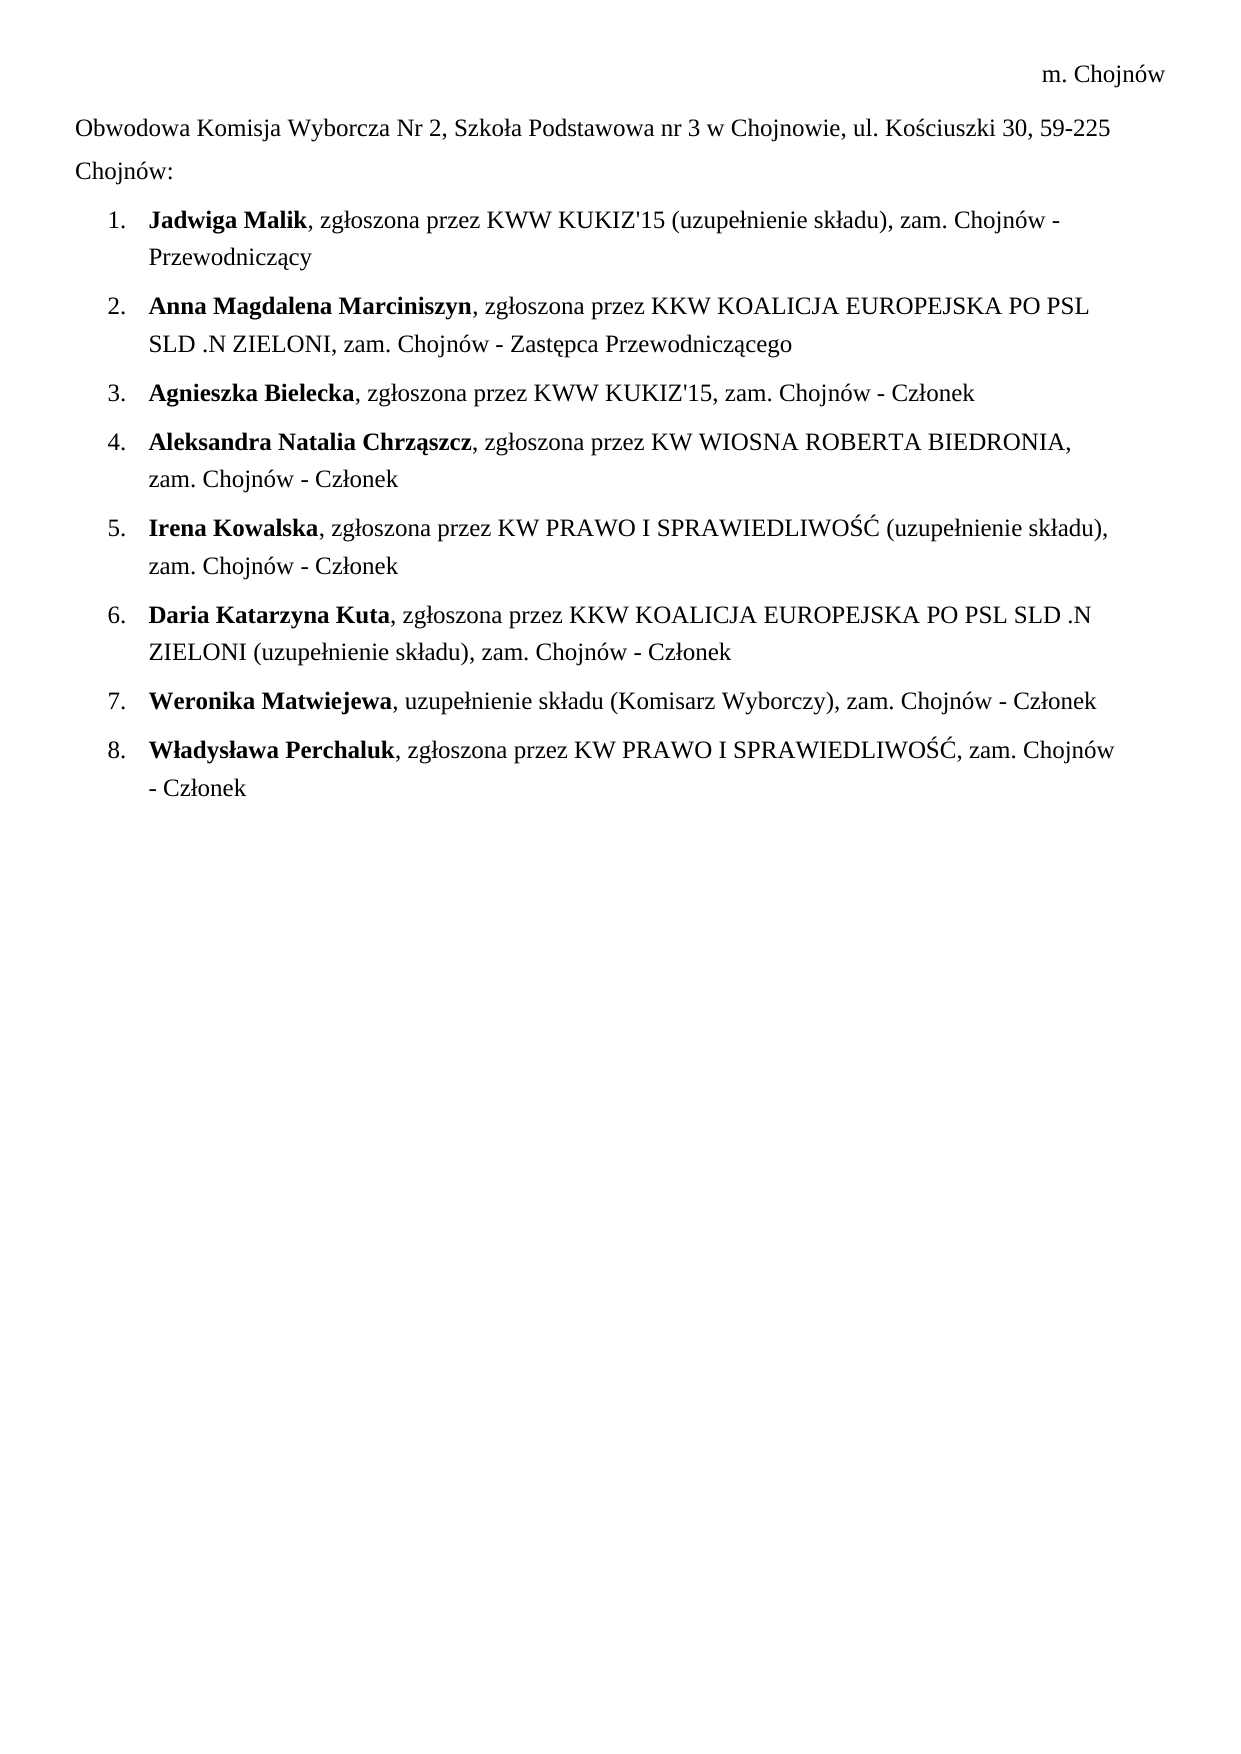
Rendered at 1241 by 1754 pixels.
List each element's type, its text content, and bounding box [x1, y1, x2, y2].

table_cell 5. [64, 508, 137, 594]
table_header Jadwiga Malik, zgłoszona przez KWW KUKIZ'15 (uzupełnienie składu), zam. Chojnów - Przewodniczący [137, 199, 1127, 286]
table_header 1. [64, 199, 137, 286]
table_cell 2. [64, 286, 137, 372]
table_cell 7. [64, 681, 137, 730]
table_cell 3. [64, 372, 137, 421]
table_cell Władysława Perchaluk, zgłoszona przez KW PRAWO I SPRAWIEDLIWOŚĆ, zam. Chojnów - Członek [137, 730, 1127, 816]
table_cell Agnieszka Bielecka, zgłoszona przez KWW KUKIZ'15, zam. Chojnów - Członek [137, 372, 1127, 421]
table_cell Irena Kowalska, zgłoszona przez KW PRAWO I SPRAWIEDLIWOŚĆ (uzupełnienie składu), zam. Chojnów - Członek [137, 508, 1127, 594]
table_cell Daria Katarzyna Kuta, zgłoszona przez KKW KOALICJA EUROPEJSKA PO PSL SLD .N ZIELONI (uzupełnienie składu), zam. Chojnów - Członek [137, 594, 1127, 681]
text Obwodowa Komisja Wyborcza Nr 2, Szkoła Podstawowa nr 3 w Chojnowie, ul. Kościuszki 30, 59-225 Chojnów: [75, 113, 1165, 185]
table_cell Weronika Matwiejewa, uzupełnienie składu (Komisarz Wyborczy), zam. Chojnów - Członek [137, 681, 1127, 730]
table_cell 4. [64, 421, 137, 508]
table_cell 6. [64, 594, 137, 681]
table_cell 8. [64, 730, 137, 816]
text m. Chojnów [75, 59, 1165, 88]
table_cell Aleksandra Natalia Chrząszcz, zgłoszona przez KW WIOSNA ROBERTA BIEDRONIA, zam. Chojnów - Członek [137, 421, 1127, 508]
table_cell Anna Magdalena Marciniszyn, zgłoszona przez KKW KOALICJA EUROPEJSKA PO PSL SLD .N ZIELONI, zam. Chojnów - Zastępca Przewodniczącego [137, 286, 1127, 372]
